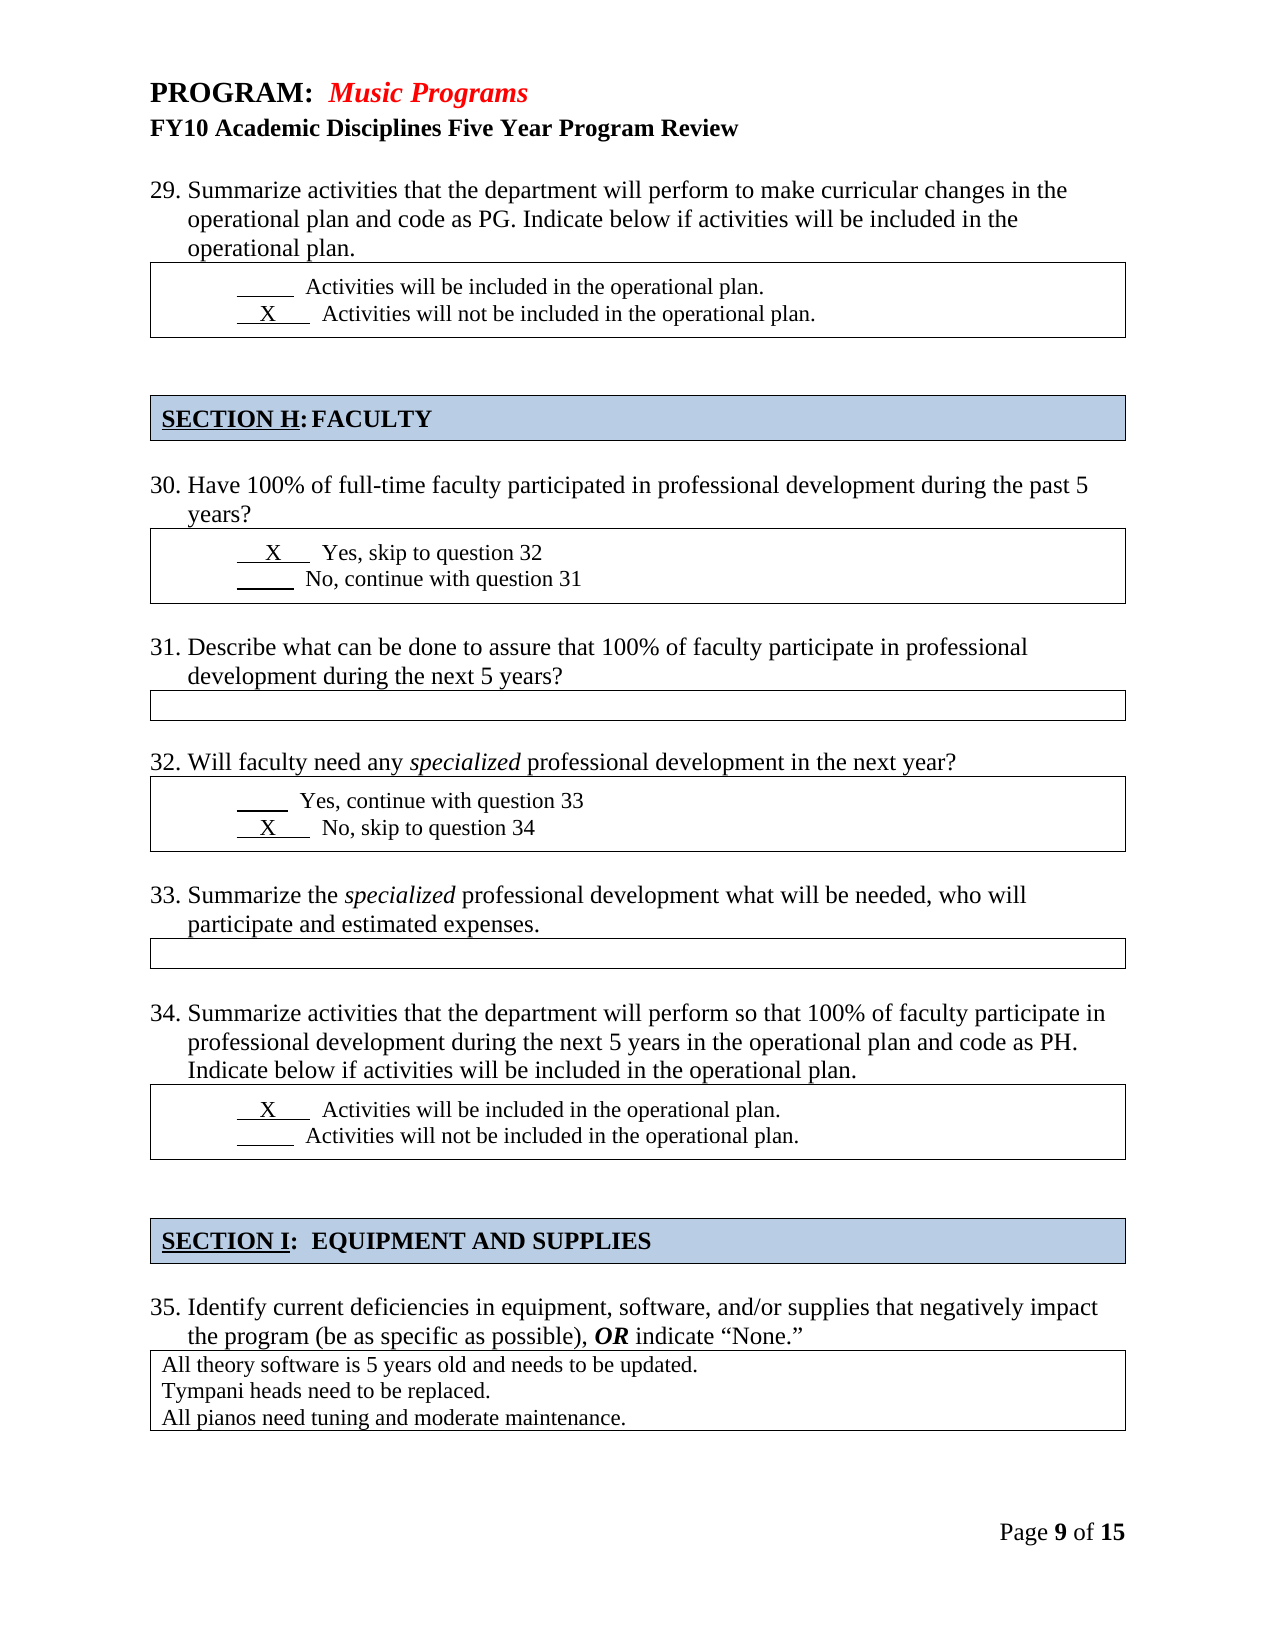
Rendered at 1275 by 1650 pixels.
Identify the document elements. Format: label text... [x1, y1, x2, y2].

table_header X Activities will be included in the operational plan. Activities will not be included in the operational plan. [151, 1085, 1125, 1159]
table_header SECTION I: EQUIPMENT AND SUPPLIES [151, 1219, 1125, 1263]
table_header X Yes, skip to question 32 No, continue with question 31 [151, 529, 1125, 602]
table_header Activities will be included in the operational plan. X Activities will not be included in the operational plan. [151, 263, 1125, 337]
table_header [151, 939, 1125, 968]
table_header SECTION H: FACULTY [151, 396, 1125, 440]
list Will faculty need any specialized professional development in the next year? [150, 747, 1125, 776]
list Have 100% of full-time faculty participated in professional development during the past 5 years? [150, 470, 1125, 527]
list Describe what can be done to assure that 100% of faculty participate in professional development during the next 5 years? [150, 632, 1125, 690]
list Identify current deficiencies in equipment, software, and/or supplies that negatively impact the program (be as specific as possible), OR indicate “None.” [150, 1292, 1125, 1350]
table_header Yes, continue with question 33 X No, skip to question 34 [151, 777, 1125, 851]
list Summarize activities that the department will perform to make curricular changes in the operational plan and code as PG. Indicate below if activities will be included in the operational plan. [150, 175, 1125, 262]
list Summarize activities that the department will perform so that 100% of faculty participate in professional development during the next 5 years in the operational plan and code as PH. Indicate below if activities will be included in the operational plan. [150, 998, 1125, 1084]
table_header [151, 691, 1125, 720]
table_header All theory software is 5 years old and needs to be updated. Tympani heads need to be replaced. All pianos need tuning and moderate maintenance. [151, 1351, 1125, 1430]
list Summarize the specialized professional development what will be needed, who will participate and estimated expenses. [150, 881, 1125, 938]
